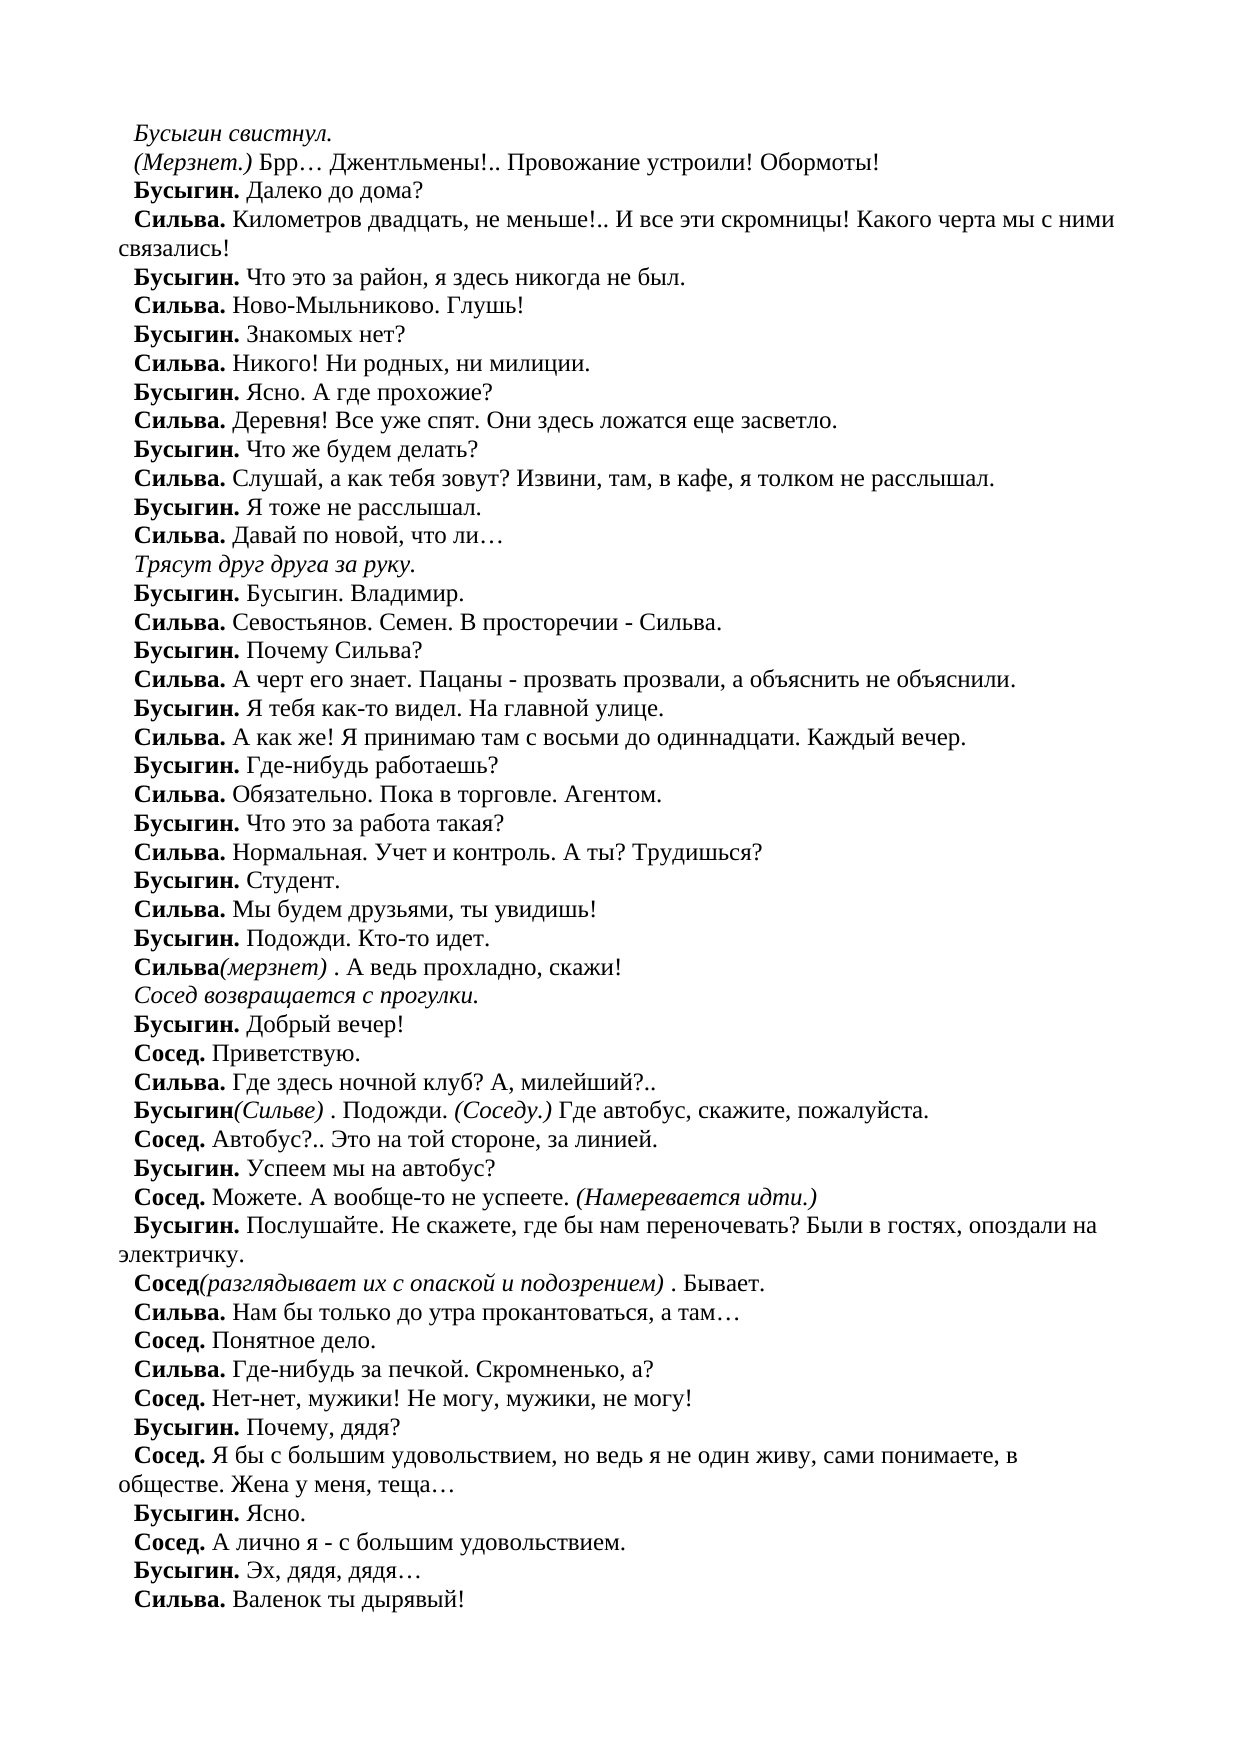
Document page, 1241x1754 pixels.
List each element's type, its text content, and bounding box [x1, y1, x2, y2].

text Бусыгин. Почему Сильва? [118, 636, 1122, 664]
text Сосед. А лично я - с большим удовольствием. [118, 1527, 1122, 1556]
text Сосед. Автобус?.. Это на той стороне, за линией. [118, 1124, 1122, 1153]
text Бусыгин. Почему, дядя? [118, 1412, 1122, 1441]
text Сильва. Валенок ты дырявый! [118, 1584, 1122, 1613]
text Бусыгин. Знакомых нет? [118, 319, 1122, 348]
text Бусыгин. Что же будем делать? [118, 434, 1122, 463]
text Сильва. Где здесь ночной клуб? А, милейший?.. [118, 1067, 1122, 1096]
text Сильва. Деревня! Все уже спят. Они здесь ложатся еще засветло. [118, 406, 1122, 434]
text Бусыгин. Что это за работа такая? [118, 808, 1122, 837]
text Бусыгин. Ясно. [118, 1498, 1122, 1527]
text Бусыгин. Подожди. Кто-то идет. [118, 923, 1122, 952]
text Бусыгин. Что это за район, я здесь никогда не был. [118, 262, 1122, 291]
text Бусыгин. Где-нибудь работаешь? [118, 751, 1122, 779]
text Сильва. Давай по новой, что ли… [118, 521, 1122, 549]
text Сосед(разглядывает их с опаской и подозрением) . Бывает. [118, 1268, 1122, 1297]
text Сильва. Слушай, а как тебя зовут? Извини, там, в кафе, я толком не расслышал. [118, 463, 1122, 492]
text Бусыгин. Я тоже не расслышал. [118, 492, 1122, 521]
text Сильва. Севостьянов. Семен. В просторечии - Сильва. [118, 607, 1122, 636]
text Сильва. А черт его знает. Пацаны - прозвать прозвали, а объяснить не объяснили. [118, 664, 1122, 693]
text Бусыгин. Бусыгин. Владимир. [118, 578, 1122, 607]
text Сильва. Где-нибудь за печкой. Скромненько, а? [118, 1354, 1122, 1383]
text Сосед. Можете. А вообще-то не успеете. (Намеревается идти.) [118, 1182, 1122, 1211]
text Сильва. Нам бы только до утра прокантоваться, а там… [118, 1297, 1122, 1326]
text Сильва. Километров двадцать, не меньше!.. И все эти скромницы! Какого черта мы с ними связались! [118, 204, 1122, 262]
text Бусыгин свистнул. [118, 118, 1122, 147]
text Сильва. Никого! Ни родных, ни милиции. [118, 348, 1122, 377]
text Сильва. Обязательно. Пока в торговле. Агентом. [118, 779, 1122, 808]
text Бусыгин. Далеко до дома? [118, 176, 1122, 204]
text Сильва. Нормальная. Учет и контроль. А ты? Трудишься? [118, 837, 1122, 866]
text Сосед. Я бы с большим удовольствием, но ведь я не один живу, сами понимаете, в обществе. Жена у меня, теща… [118, 1441, 1122, 1498]
text Сильва. А как же! Я принимаю там с восьми до одиннадцати. Каждый вечер. [118, 722, 1122, 751]
text Трясут друг друга за руку. [118, 549, 1122, 578]
text Бусыгин. Студент. [118, 866, 1122, 894]
text Сильва. Ново-Мыльниково. Глушь! [118, 291, 1122, 319]
text Сосед. Приветствую. [118, 1038, 1122, 1067]
text Сильва(мерзнет) . А ведь прохладно, скажи! [118, 952, 1122, 981]
text Бусыгин. Эх, дядя, дядя… [118, 1556, 1122, 1584]
text Бусыгин. Успеем мы на автобус? [118, 1153, 1122, 1182]
text Бусыгин. Ясно. А где прохожие? [118, 377, 1122, 406]
text Сосед. Понятное дело. [118, 1326, 1122, 1354]
text Сильва. Мы будем друзьями, ты увидишь! [118, 894, 1122, 923]
text Бусыгин. Послушайте. Не скажете, где бы нам переночевать? Были в гостях, опоздали на электричку. [118, 1211, 1122, 1268]
text Сосед. Нет-нет, мужики! Не могу, мужики, не могу! [118, 1383, 1122, 1412]
text Бусыгин(Сильве) . Подожди. (Соседу.) Где автобус, скажите, пожалуйста. [118, 1096, 1122, 1124]
text Бусыгин. Добрый вечер! [118, 1009, 1122, 1038]
text Сосед возвращается с прогулки. [118, 981, 1122, 1009]
text Бусыгин. Я тебя как-то видел. На главной улице. [118, 693, 1122, 722]
text (Мерзнет.) Брр… Джентльмены!.. Провожание устроили! Обормоты! [118, 147, 1122, 176]
